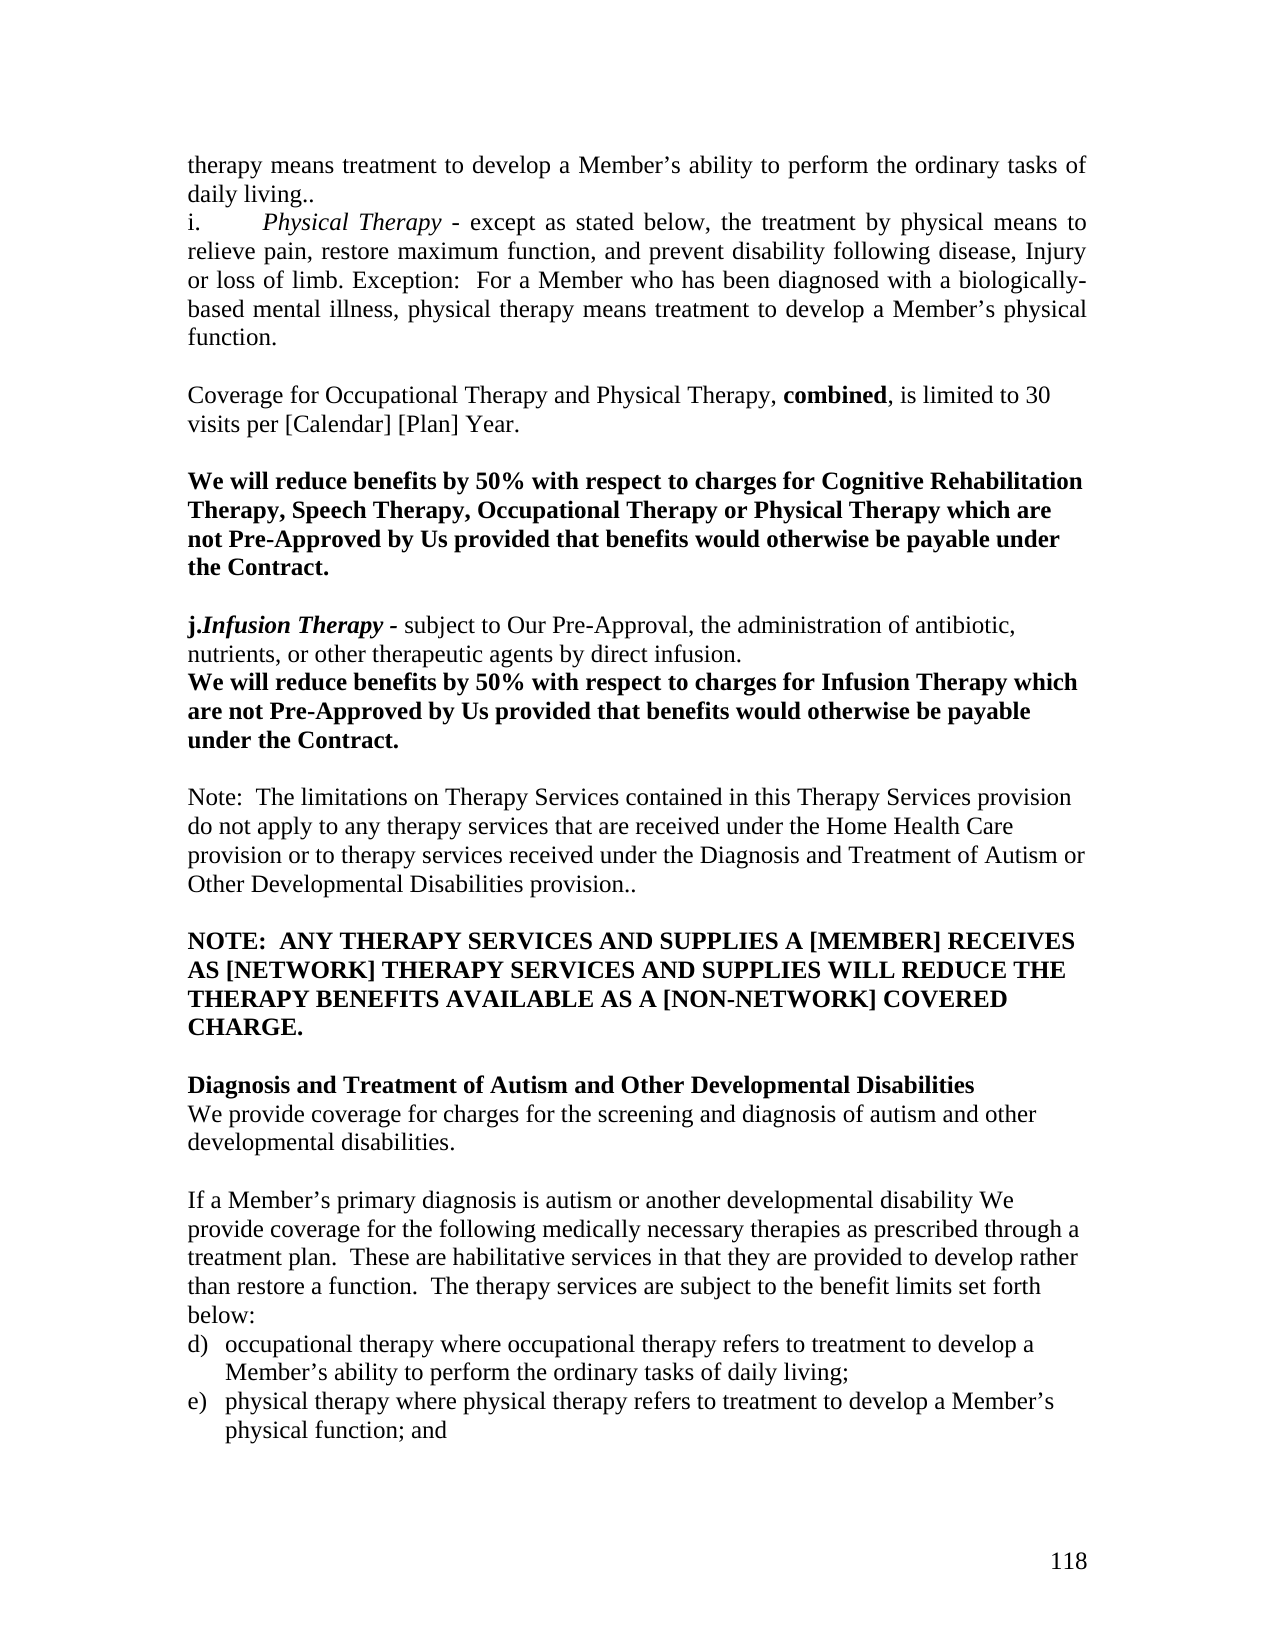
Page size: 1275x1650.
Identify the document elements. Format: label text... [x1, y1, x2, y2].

text i. Physical Therapy - except as stated below, the treatment by physical means to relieve pain, restore maximum function, and prevent disability following disease, Injury or loss of limb. Exception: For a Member who has been diagnosed with a biologically-based mental illness, physical therapy means treatment to develop a Member’s physical function. [187, 207, 1087, 351]
list physical therapy where physical therapy refers to treatment to develop a Member’s physical function; and [187, 1386, 1087, 1444]
text We provide coverage for charges for the screening and diagnosis of autism and other developmental disabilities. [187, 1099, 1087, 1156]
text NOTE: ANY THERAPY SERVICES AND SUPPLIES A [MEMBER] RECEIVES AS [NETWORK] THERAPY SERVICES AND SUPPLIES WILL REDUCE THE THERAPY BENEFITS AVAILABLE AS A [NON-NETWORK] COVERED CHARGE. [187, 926, 1087, 1041]
text We will reduce benefits by 50% with respect to charges for Cognitive Rehabilitation Therapy, Speech Therapy, Occupational Therapy or Physical Therapy which are not Pre-Approved by Us provided that benefits would otherwise be payable under the Contract. [187, 466, 1087, 581]
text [187, 150, 1087, 207]
text j.Infusion Therapy - subject to Our Pre-Approval, the administration of antibiotic, nutrients, or other therapeutic agents by direct infusion. [187, 610, 1087, 667]
text Coverage for Occupational Therapy and Physical Therapy, combined, is limited to 30 visits per [Calendar] [Plan] Year. [187, 380, 1087, 437]
text We will reduce benefits by 50% with respect to charges for Infusion Therapy which are not Pre-Approved by Us provided that benefits would otherwise be payable under the Contract. [187, 667, 1087, 754]
text Diagnosis and Treatment of Autism and Other Developmental Disabilities [187, 1070, 1087, 1099]
list occupational therapy where occupational therapy refers to treatment to develop a Member’s ability to perform the ordinary tasks of daily living; [187, 1329, 1087, 1386]
text If a Member’s primary diagnosis is autism or another developmental disability We provide coverage for the following medically necessary therapies as prescribed through a treatment plan. These are habilitative services in that they are provided to develop rather than restore a function. The therapy services are subject to the benefit limits set forth below: [187, 1185, 1087, 1329]
text Note: The limitations on Therapy Services contained in this Therapy Services provision do not apply to any therapy services that are received under the Home Health Care provision or to therapy services received under the Diagnosis and Treatment of Autism or Other Developmental Disabilities provision.. [187, 782, 1087, 897]
